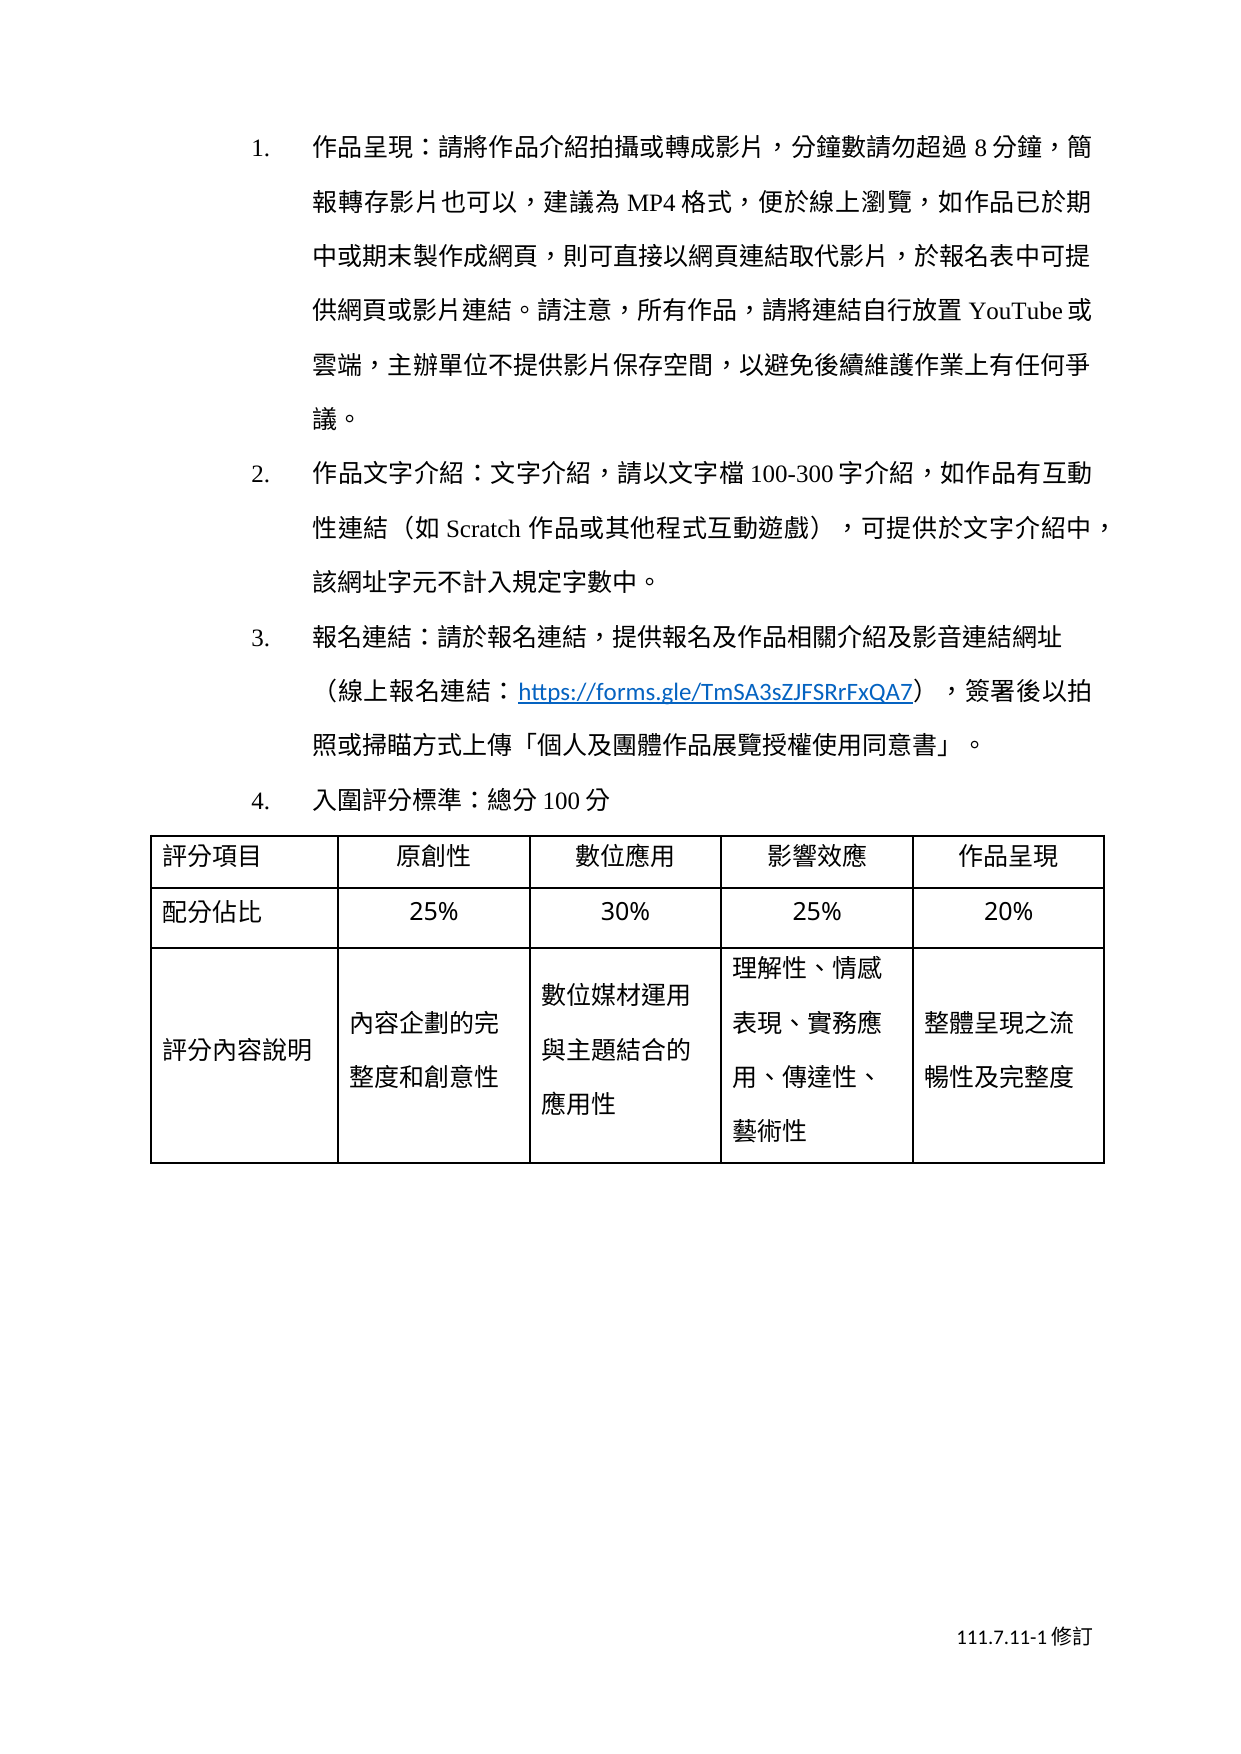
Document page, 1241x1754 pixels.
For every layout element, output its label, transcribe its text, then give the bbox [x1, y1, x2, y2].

table_cell 配分佔比 [152, 889, 337, 947]
table_cell 內容企劃的完整度和創意性 [339, 949, 529, 1162]
table_cell 理解性、情感表現、實務應用、傳達性、藝術性 [722, 949, 912, 1162]
table_header 作品呈現 [914, 837, 1103, 887]
list 作品呈現：請將作品介紹拍攝或轉成影片，分鐘數請勿超過8分鐘，簡報轉存影片也可以，建議為MP4格式，便於線上瀏覽，如作品已於期中或期末製作成網頁，則可直接以網頁連結取代影片，於報名表中可提供網頁或影片連結。請注意，所有作品，請將連結自行放置YouTube或雲端，主辦單位不提供影片保存空間，以避免後續維護作業上有任何爭議。 [251, 128, 1093, 436]
list 報名連結：請於報名連結，提供報名及作品相關介紹及影音連結網址 [251, 617, 1093, 653]
list 作品文字介紹：文字介紹，請以文字檔100-300字介紹，如作品有互動性連結（如Scratch 作品或其他程式互動遊戲），可提供於文字介紹中，該網址字元不計入規定字數中。 [251, 454, 1093, 599]
table_cell 數位媒材運用與主題結合的應用性 [531, 949, 720, 1162]
table_header 原創性 [339, 837, 529, 887]
table_cell 25% [722, 889, 912, 947]
list （線上報名連結：https://forms.gle/TmSA3sZJFSRrFxQA7），簽署後以拍照或掃瞄方式上傳「個人及團體作品展覽授權使用同意書」。 [312, 671, 1093, 762]
table_cell 整體呈現之流暢性及完整度 [914, 949, 1103, 1162]
table_header 數位應用 [531, 837, 720, 887]
table_cell 20% [914, 889, 1103, 947]
table_header 影響效應 [722, 837, 912, 887]
table_header 評分項目 [152, 837, 337, 887]
table_cell 25% [339, 889, 529, 947]
table_cell 評分內容說明 [152, 949, 337, 1162]
table_cell 30% [531, 889, 720, 947]
list 入圍評分標準：總分100分 [251, 780, 1093, 816]
